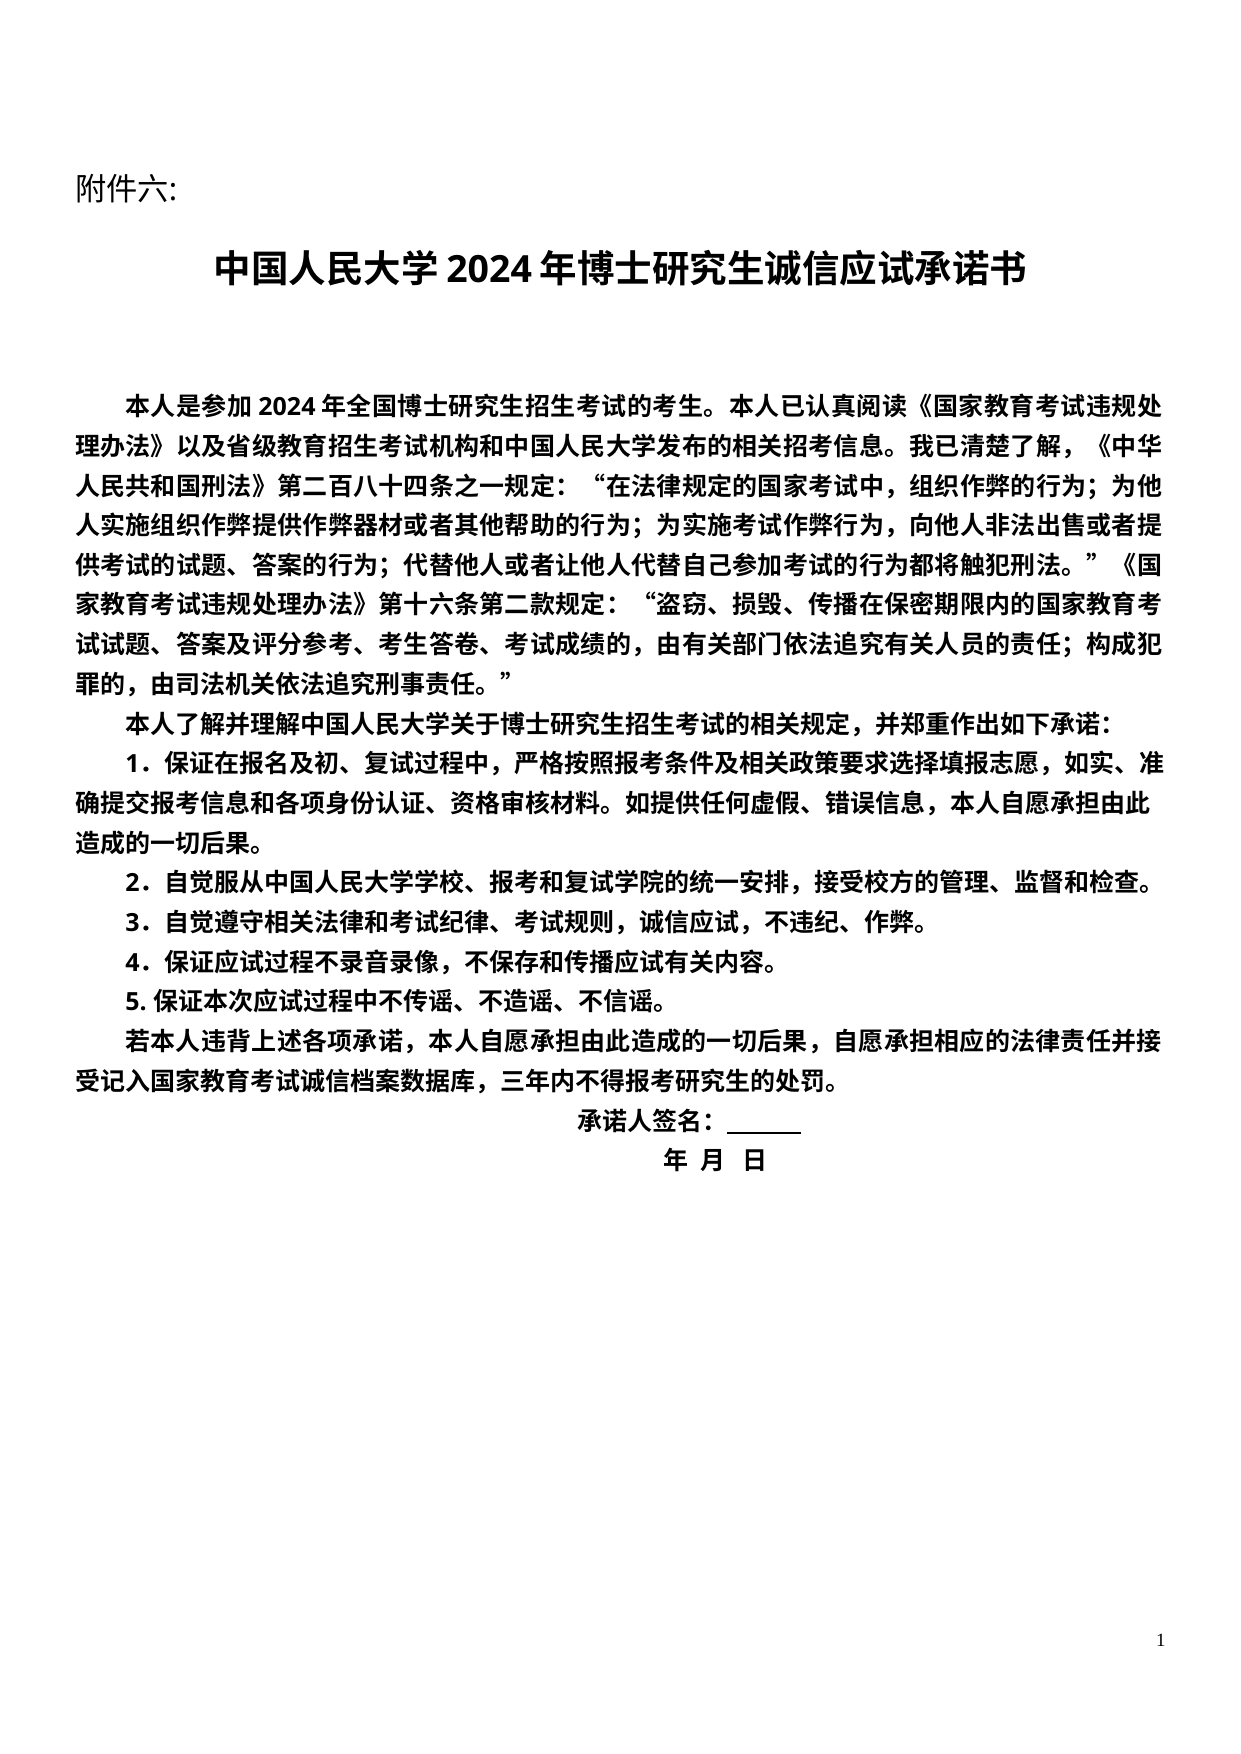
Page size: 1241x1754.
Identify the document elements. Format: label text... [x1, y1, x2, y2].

text 若本人违背上述各项承诺，本人自愿承担由此造成的一切后果，自愿承担相应的法律责任并接受记入国家教育考试诚信档案数据库，三年内不得报考研究生的处罚。 [75, 1020, 1165, 1099]
text 5. 保证本次应试过程中不传谣、不造谣、不信谣。 [75, 980, 1165, 1020]
text 年 月 日 [75, 1139, 1103, 1179]
text 4．保证应试过程不录音录像，不保存和传播应试有关内容。 [75, 941, 1165, 980]
text 2．自觉服从中国人民大学学校、报考和复试学院的统一安排，接受校方的管理、监督和检查。 [75, 861, 1165, 901]
text 本人是参加2024年全国博士研究生招生考试的考生。本人已认真阅读《国家教育考试违规处理办法》以及省级教育招生考试机构和中国人民大学发布的相关招考信息。我已清楚了解，《中华人民共和国刑法》第二百八十四条之一规定：“在法律规定的国家考试中，组织作弊的行为；为他人实施组织作弊提供作弊器材或者其他帮助的行为；为实施考试作弊行为，向他人非法出售或者提供考试的试题、答案的行为；代替他人或者让他人代替自己参加考试的行为都将触犯刑法。”《国家教育考试违规处理办法》第十六条第二款规定：“盗窃、损毁、传播在保密期限内的国家教育考试试题、答案及评分参考、考生答卷、考试成绩的，由有关部门依法追究有关人员的责任；构成犯罪的，由司法机关依法追究刑事责任。” [75, 385, 1165, 702]
text 3．自觉遵守相关法律和考试纪律、考试规则，诚信应试，不违纪、作弊。 [75, 901, 1165, 941]
text 承诺人签名： [75, 1099, 1165, 1139]
text 本人了解并理解中国人民大学关于博士研究生招生考试的相关规定，并郑重作出如下承诺： [75, 702, 1165, 742]
text 中国人民大学2024年博士研究生诚信应试承诺书 [75, 226, 1165, 306]
text 附件六: [75, 147, 1165, 226]
text 1．保证在报名及初、复试过程中，严格按照报考条件及相关政策要求选择填报志愿，如实、准确提交报考信息和各项身份认证、资格审核材料。如提供任何虚假、错误信息，本人自愿承担由此造成的一切后果。 [75, 742, 1165, 861]
